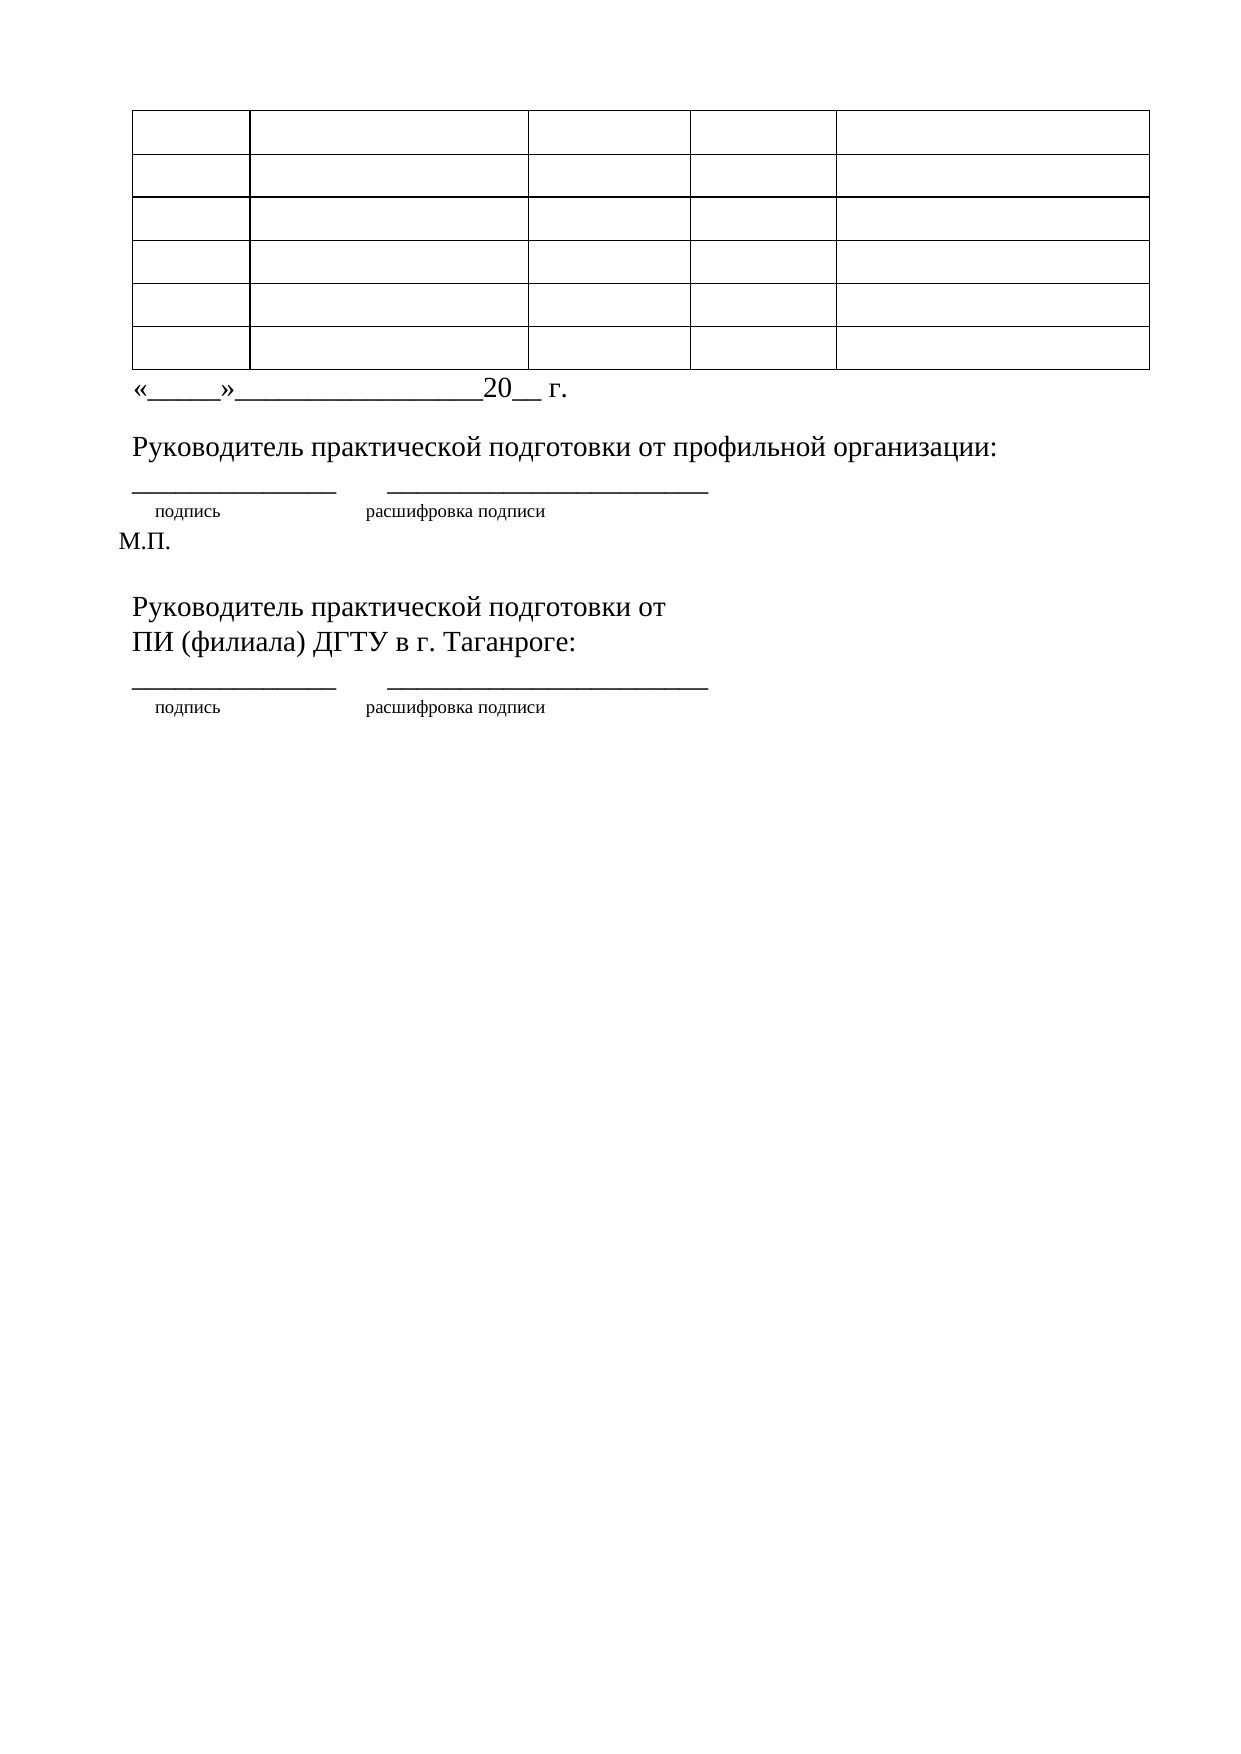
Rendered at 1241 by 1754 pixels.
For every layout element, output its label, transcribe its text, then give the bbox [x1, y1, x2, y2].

text подпись расшифровка подписи [118, 500, 1235, 522]
table_cell [133, 198, 249, 239]
table_cell [529, 155, 690, 196]
table_cell [251, 155, 528, 196]
table_cell [133, 284, 249, 326]
table_cell [691, 111, 836, 153]
table_cell [529, 198, 690, 239]
table_cell [251, 198, 528, 239]
table_cell [251, 111, 528, 153]
text Руководитель практической подготовки от профильной организации: [132, 429, 1234, 462]
table_cell [837, 111, 1149, 153]
table_cell [529, 284, 690, 326]
table_cell [529, 241, 690, 282]
table_cell [133, 327, 249, 369]
table_cell [251, 241, 528, 282]
table_cell [133, 155, 249, 196]
table_cell [133, 111, 249, 153]
table_cell [133, 241, 249, 282]
text М.П. [118, 526, 1235, 555]
table_cell [691, 284, 836, 326]
table_cell [691, 327, 836, 369]
table_cell [529, 111, 690, 153]
table_cell [251, 327, 528, 369]
text Руководитель практической подготовки от [132, 589, 1234, 623]
table_cell [837, 284, 1149, 326]
table_cell [691, 155, 836, 196]
table_cell [837, 198, 1149, 239]
table_cell [691, 241, 836, 282]
text подпись расшифровка подписи [118, 696, 1235, 717]
table_cell [837, 241, 1149, 282]
text ПИ (филиала) ДГТУ в г. Таганроге: [132, 624, 1234, 658]
table_cell [251, 284, 528, 326]
table_cell [837, 155, 1149, 196]
table_cell [837, 327, 1149, 369]
text ______________ ______________________ [132, 659, 1240, 693]
table_cell [691, 198, 836, 239]
text «_____»_________________20__ г. [133, 370, 1240, 403]
text ______________ ______________________ [132, 463, 1240, 497]
table_cell [529, 327, 690, 369]
